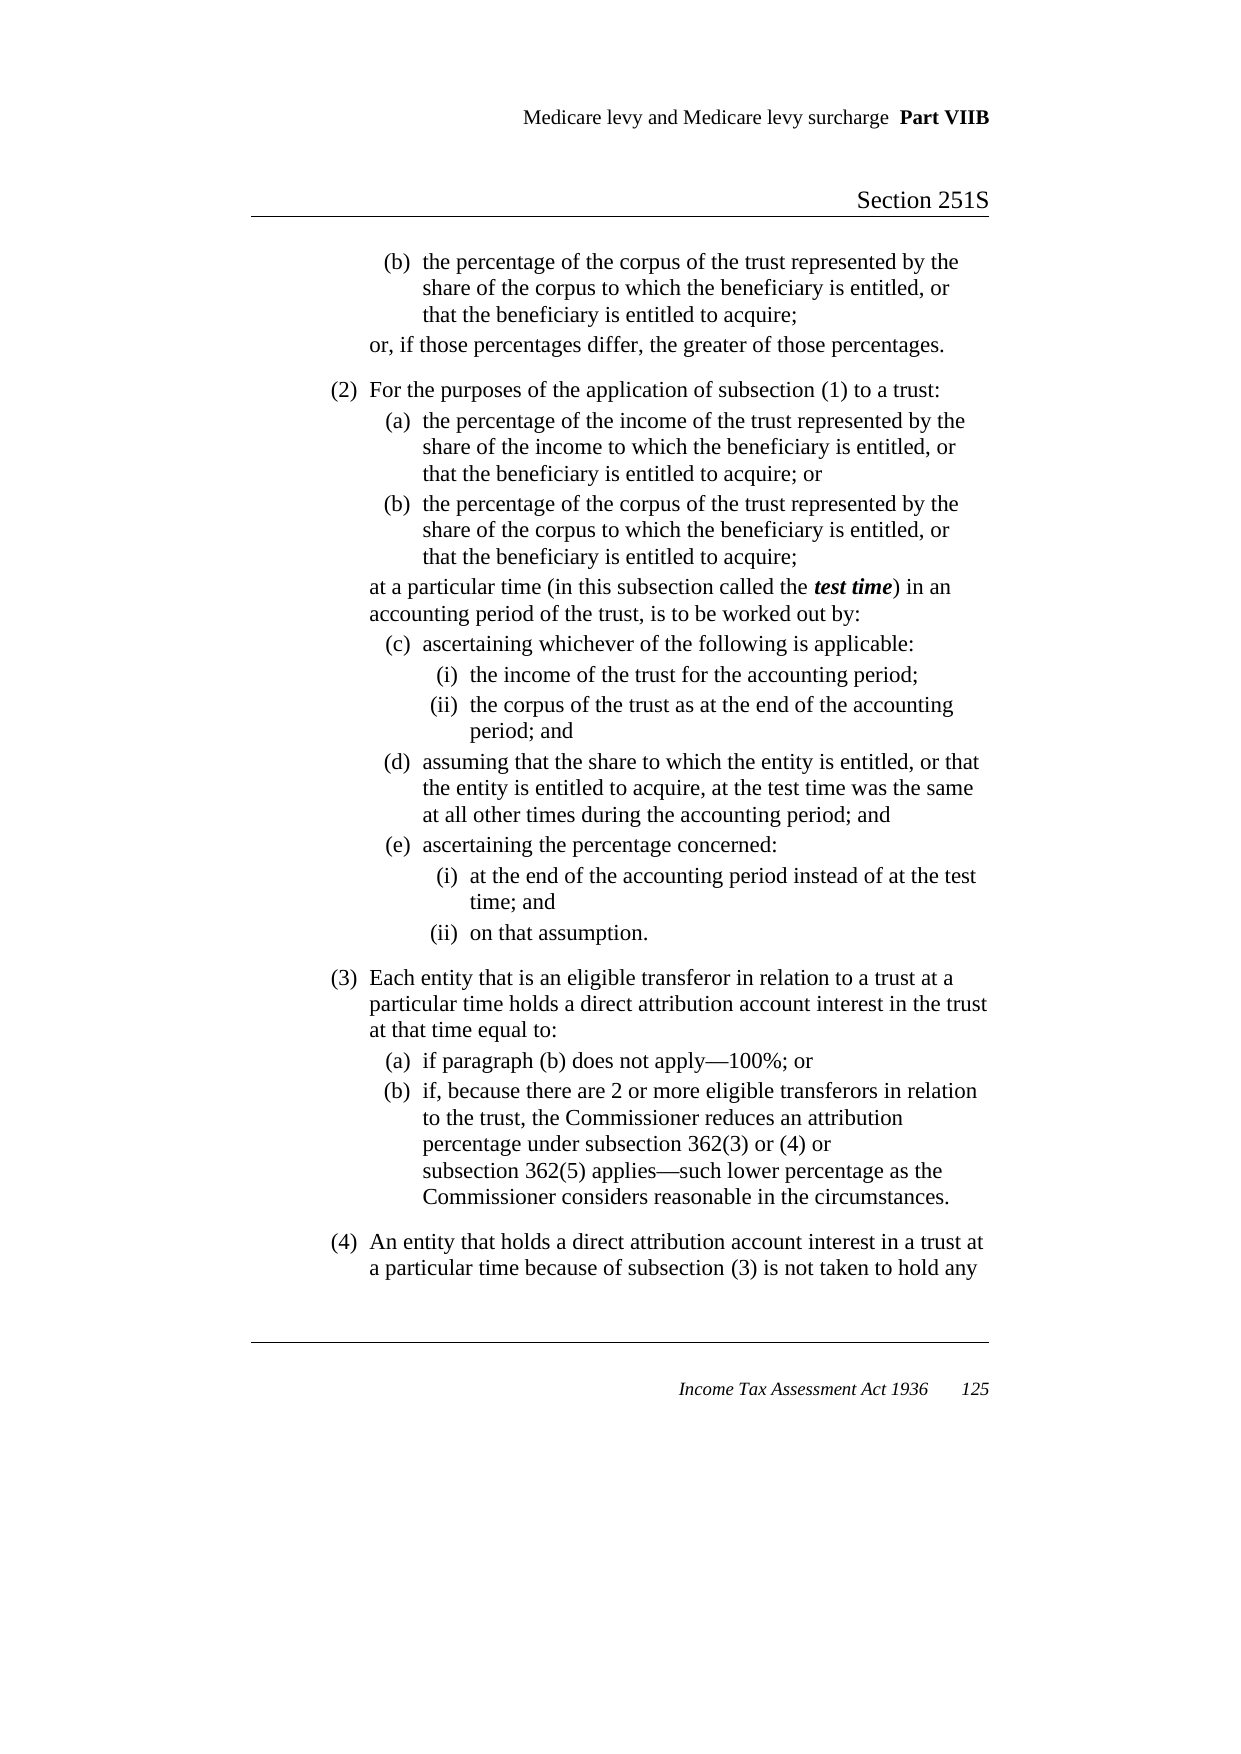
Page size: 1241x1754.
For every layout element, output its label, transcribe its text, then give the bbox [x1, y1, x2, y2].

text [251, 1228, 989, 1281]
text (e) ascertaining the percentage concerned: [251, 831, 989, 858]
text (2) For the purposes of the application of subsection (1) to a trust: [251, 376, 989, 403]
text (d) assuming that the share to which the entity is entitled, or that the entity is entitled to acquire, at the test time was the same at all other times during the accounting period; and [251, 748, 989, 827]
text (i) at the end of the accounting period instead of at the test time; and [251, 862, 989, 914]
text (ii) the corpus of the trust as at the end of the accounting period; and [251, 691, 989, 744]
text (ii) on that assumption. [251, 919, 989, 945]
text (b) the percentage of the corpus of the trust represented by the share of the corpus to which the beneficiary is entitled, or that the beneficiary is entitled to acquire; [251, 248, 989, 327]
text (i) the income of the trust for the accounting period; [251, 661, 989, 687]
text (3) Each entity that is an eligible transferor in relation to a trust at a particular time holds a direct attribution account interest in the trust at that time equal to: [251, 964, 989, 1043]
text at a particular time (in this subsection called the test time) in an accounting period of the trust, is to be worked out by: [369, 573, 989, 626]
text (b) if, because there are 2 or more eligible transferors in relation to the trust, the Commissioner reduces an attribution percentage under subsection 362(3) or (4) or subsection 362(5) applies—such lower percentage as the Commissioner considers reasonable in the circumstances. [251, 1078, 989, 1209]
text or, if those percentages differ, the greater of those percentages. [369, 331, 989, 358]
text (c) ascertaining whichever of the following is applicable: [251, 630, 989, 657]
text (a) if paragraph (b) does not apply—100%; or [251, 1047, 989, 1073]
text (b) the percentage of the corpus of the trust represented by the share of the corpus to which the beneficiary is entitled, or that the beneficiary is entitled to acquire; [251, 490, 989, 569]
